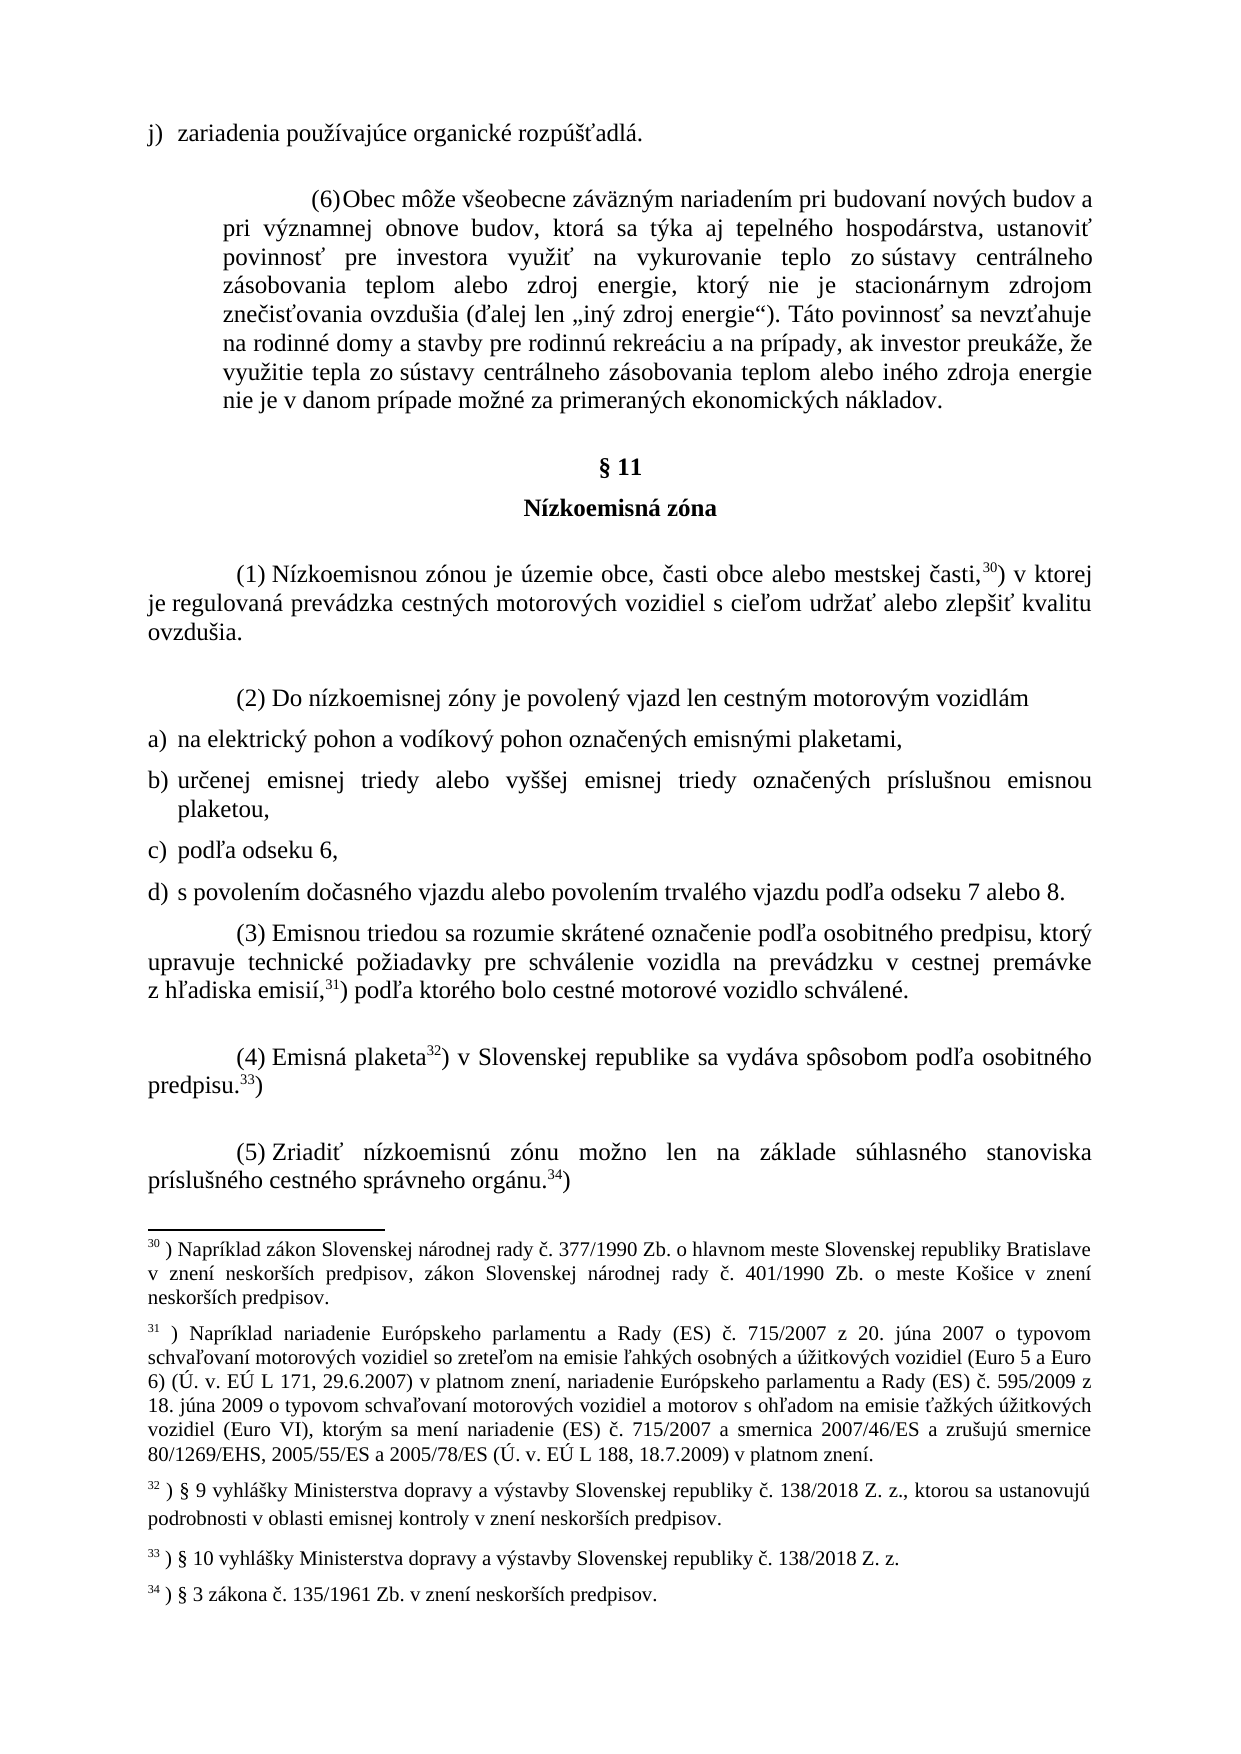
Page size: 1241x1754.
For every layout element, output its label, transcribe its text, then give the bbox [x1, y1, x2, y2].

list Emisnou triedou sa rozumie skrátené označenie podľa osobitného predpisu, ktorý upravuje technické požiadavky pre schválenie vozidla na prevádzku v cestnej premávke z hľadiska emisií,) podľa ktorého bolo cestné motorové vozidlo schválené. [148, 918, 1093, 1004]
list Emisná plaketa) v Slovenskej republike sa vydáva spôsobom podľa osobitného predpisu.) [148, 1042, 1093, 1099]
list Zriadiť nízkoemisnú zónu možno len na základe súhlasného stanoviska príslušného cestného správneho orgánu.) [148, 1137, 1093, 1194]
text Nízkoemisná zóna [148, 493, 1093, 522]
list na elektrický pohon a vodíkový pohon označených emisnými plaketami, [148, 724, 1093, 753]
list s povolením dočasného vjazdu alebo povolením trvalého vjazdu podľa odseku 7 alebo 8. [148, 877, 1093, 906]
list Nízkoemisnou zónou je územie obce, časti obce alebo mestskej časti,) v ktorej je regulovaná prevádzka cestných motorových vozidiel s cieľom udržať alebo zlepšiť kvalitu ovzdušia. [148, 559, 1093, 646]
list podľa odseku 6, [148, 836, 1093, 864]
list zariadenia používajúce organické rozpúšťadlá. [148, 118, 1093, 147]
list Do nízkoemisnej zóny je povolený vjazd len cestným motorovým vozidlám [148, 683, 1093, 712]
list určenej emisnej triedy alebo vyššej emisnej triedy označených príslušnou emisnou plaketou, [148, 766, 1093, 823]
list Obec môže všeobecne záväzným nariadením pri budovaní nových budov a pri významnej obnove budov, ktorá sa týka aj tepelného hospodárstva, ustanoviť povinnosť pre investora využiť na vykurovanie teplo zo sústavy centrálneho zásobovania teplom alebo zdroj energie, ktorý nie je stacionárnym zdrojom znečisťovania ovzdušia (ďalej len „iný zdroj energie“). Táto povinnosť sa nevzťahuje na rodinné domy a stavby pre rodinnú rekreáciu a na prípady, ak investor preukáže, že využitie tepla zo sústavy centrálneho zásobovania teplom alebo iného zdroja energie nie je v danom prípade možné za primeraných ekonomických nákladov. [223, 184, 1093, 414]
text § 11 [148, 452, 1093, 481]
